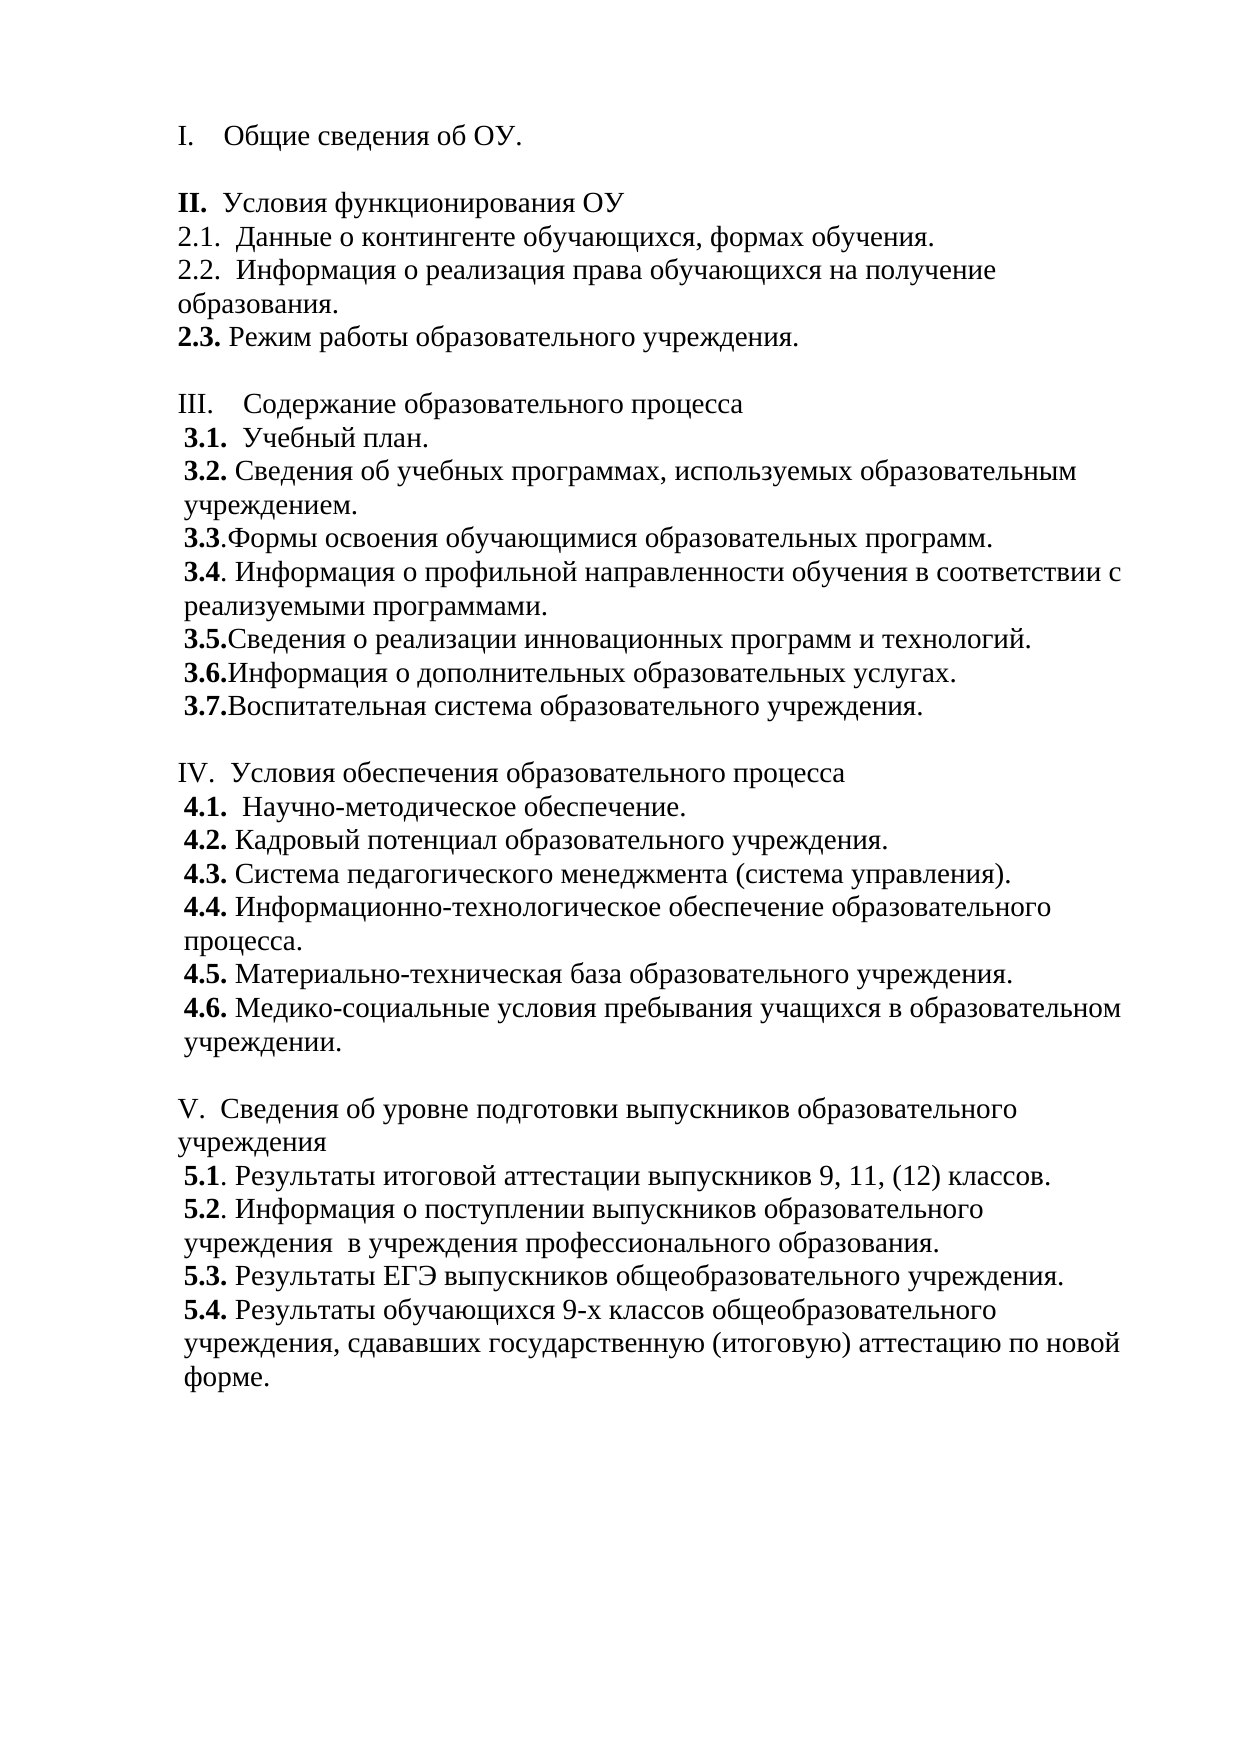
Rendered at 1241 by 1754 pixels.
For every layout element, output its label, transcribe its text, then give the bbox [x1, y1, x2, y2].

text 3.6.Информация о дополнительных образовательных услугах. [183, 655, 1145, 688]
text 5.3. Результаты ЕГЭ выпускников общеобразовательного учреждения. [183, 1258, 1145, 1292]
text 5.4. Результаты обучающихся 9-х классов общеобразовательного учреждения, сдававших государственную (итоговую) аттестацию по новой форме. [183, 1292, 1145, 1393]
text 3.2. Сведения об учебных программах, используемых образовательным учреждением. [183, 453, 1145, 521]
text 3.3.Формы освоения обучающимися образовательных программ. [183, 521, 1145, 554]
text 3.7.Воспитательная система образовательного учреждения. [183, 688, 1145, 722]
text 2.2. Информация о реализация права обучающихся на получение образования. [177, 252, 1145, 319]
text 4.3. Система педагогического менеджмента (система управления). [183, 856, 1145, 889]
text IV. Условия обеспечения образовательного процесса [177, 755, 1145, 789]
text 3.5.Сведения о реализации инновационных программ и технологий. [183, 621, 1145, 655]
text 5.2. Информация о поступлении выпускников образовательного учреждения в учреждения профессионального образования. [183, 1191, 1145, 1258]
text 3.1. Учебный план. [183, 420, 1145, 453]
text 4.6. Медико-социальные условия пребывания учащихся в образовательном учреждении. [183, 990, 1145, 1057]
text 4.2. Кадровый потенциал образовательного учреждения. [183, 822, 1145, 856]
text 4.4. Информационно-технологическое обеспечение образовательного процесса. [183, 889, 1145, 957]
text 2.3. Режим работы образовательного учреждения. [177, 319, 1145, 353]
text III. Содержание образовательного процесса [177, 386, 1145, 420]
text 2.1. Данные о контингенте обучающихся, формах обучения. [177, 219, 1145, 252]
text 3.4. Информация о профильной направленности обучения в соответствии с реализуемыми программами. [183, 554, 1145, 621]
text II. Условия функционирования ОУ [177, 185, 1145, 219]
text 4.1. Научно-методическое обеспечение. [183, 789, 1145, 822]
text I. Общие сведения об ОУ. [177, 118, 1145, 152]
text 4.5. Материально-техническая база образовательного учреждения. [183, 957, 1145, 990]
text V. Сведения об уровне подготовки выпускников образовательного учреждения [177, 1091, 1145, 1158]
text 5.1. Результаты итоговой аттестации выпускников 9, 11, (12) классов. [183, 1158, 1145, 1191]
